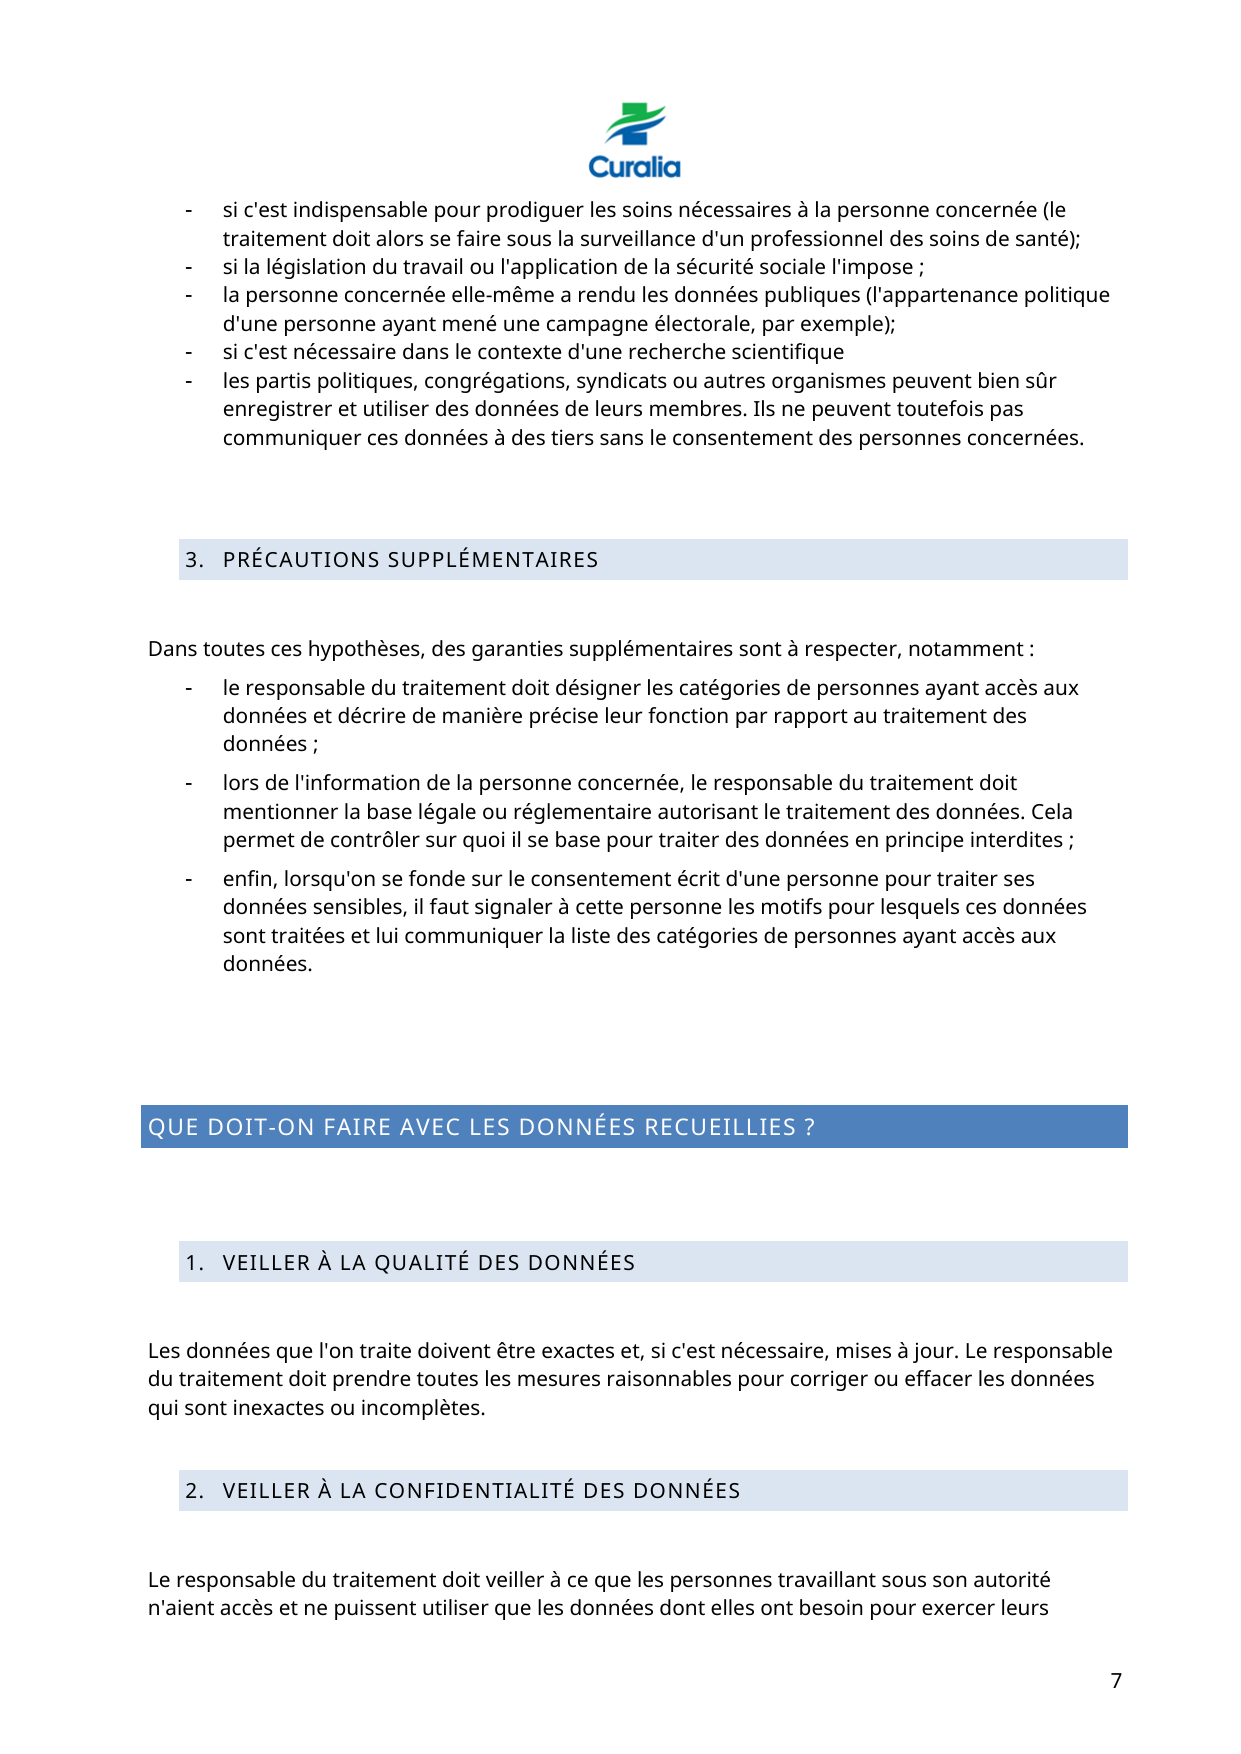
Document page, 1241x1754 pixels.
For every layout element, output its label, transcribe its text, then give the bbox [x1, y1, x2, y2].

text Les données que l'on traite doivent être exactes et, si c'est nécessaire, mises à jour. Le responsable du traitement doit prendre toutes les mesures raisonnables pour corriger ou effacer les données qui sont inexactes ou incomplètes. [148, 1336, 1122, 1421]
picture [579, 84, 691, 196]
list la personne concernée elle-même a rendu les données publiques (l'appartenance politique d'une personne ayant mené une campagne électorale, par exemple); [185, 281, 1122, 337]
list si c'est nécessaire dans le contexte d'une recherche scientifique [185, 337, 1122, 366]
list les partis politiques, congrégations, syndicats ou autres organismes peuvent bien sûr enregistrer et utiliser des données de leurs membres. Ils ne peuvent toutefois pas communiquer ces données à des tiers sans le consentement des personnes concernées. [185, 366, 1122, 451]
text Dans toutes ces hypothèses, des garanties supplémentaires sont à respecter, notamment : [148, 634, 1122, 662]
subtitle Précautions supplémentaires [185, 546, 1122, 574]
list le responsable du traitement doit désigner les catégories de personnes ayant accès aux données et décrire de manière précise leur fonction par rapport au traitement des données ; [185, 673, 1122, 758]
list si la législation du travail ou l'application de la sécurité sociale l'impose ; [185, 252, 1122, 281]
subtitle Veiller à la qualité des données [185, 1248, 1122, 1276]
subtitle Que doit-on faire avec les données recueillies ? [148, 1111, 1122, 1142]
list enfin, lorsqu'on se fonde sur le consentement écrit d'une personne pour traiter ses données sensibles, il faut signaler à cette personne les motifs pour lesquels ces données sont traitées et lui communiquer la liste des catégories de personnes ayant accès aux données. [185, 864, 1122, 978]
subtitle Veiller à la confidentialité des données [185, 1477, 1122, 1505]
list lors de l'information de la personne concernée, le responsable du traitement doit mentionner la base légale ou réglementaire autorisant le traitement des données. Cela permet de contrôler sur quoi il se base pour traiter des données en principe interdites ; [185, 768, 1122, 854]
list si c'est indispensable pour prodiguer les soins nécessaires à la personne concernée (le traitement doit alors se faire sous la surveillance d'un professionnel des soins de santé); [185, 195, 1122, 252]
